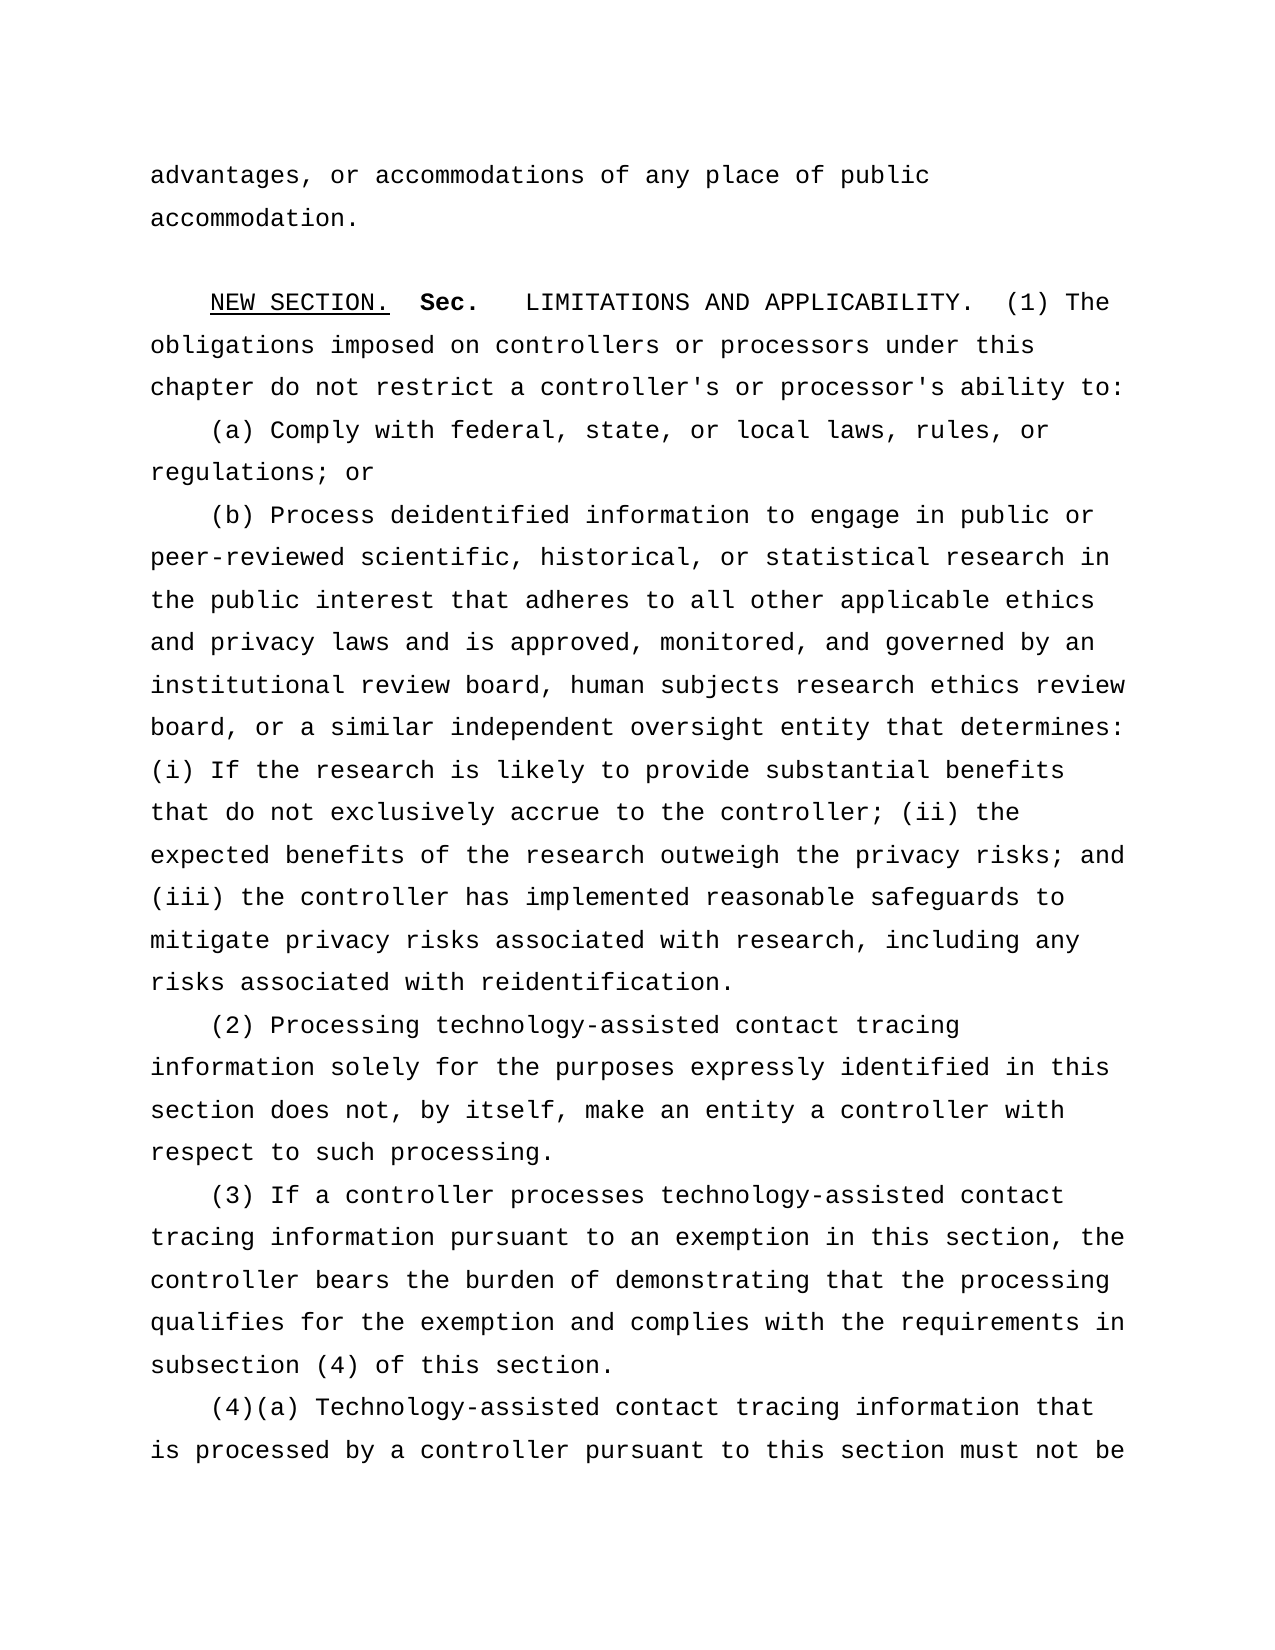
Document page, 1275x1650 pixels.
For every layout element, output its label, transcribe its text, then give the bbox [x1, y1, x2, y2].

text (2) Processing technology-assisted contact tracing information solely for the purposes expressly identified in this section does not, by itself, make an entity a controller with respect to such processing. [150, 999, 1125, 1169]
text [150, 150, 1125, 235]
text (3) If a controller processes technology-assisted contact tracing information pursuant to an exemption in this section, the controller bears the burden of demonstrating that the processing qualifies for the exemption and complies with the requirements in subsection (4) of this section. [150, 1169, 1125, 1382]
text (b) Process deidentified information to engage in public or peer-reviewed scientific, historical, or statistical research in the public interest that adheres to all other applicable ethics and privacy laws and is approved, monitored, and governed by an institutional review board, human subjects research ethics review board, or a similar independent oversight entity that determines: (i) If the research is likely to provide substantial benefits that do not exclusively accrue to the controller; (ii) the expected benefits of the research outweigh the privacy risks; and (iii) the controller has implemented reasonable safeguards to mitigate privacy risks associated with research, including any risks associated with reidentification. [150, 489, 1125, 999]
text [150, 1382, 1125, 1467]
text (a) Comply with federal, state, or local laws, rules, or regulations; or [150, 404, 1125, 489]
text NEW SECTION. Sec. LIMITATIONS AND APPLICABILITY. (1) The obligations imposed on controllers or processors under this chapter do not restrict a controller's or processor's ability to: [150, 277, 1125, 404]
